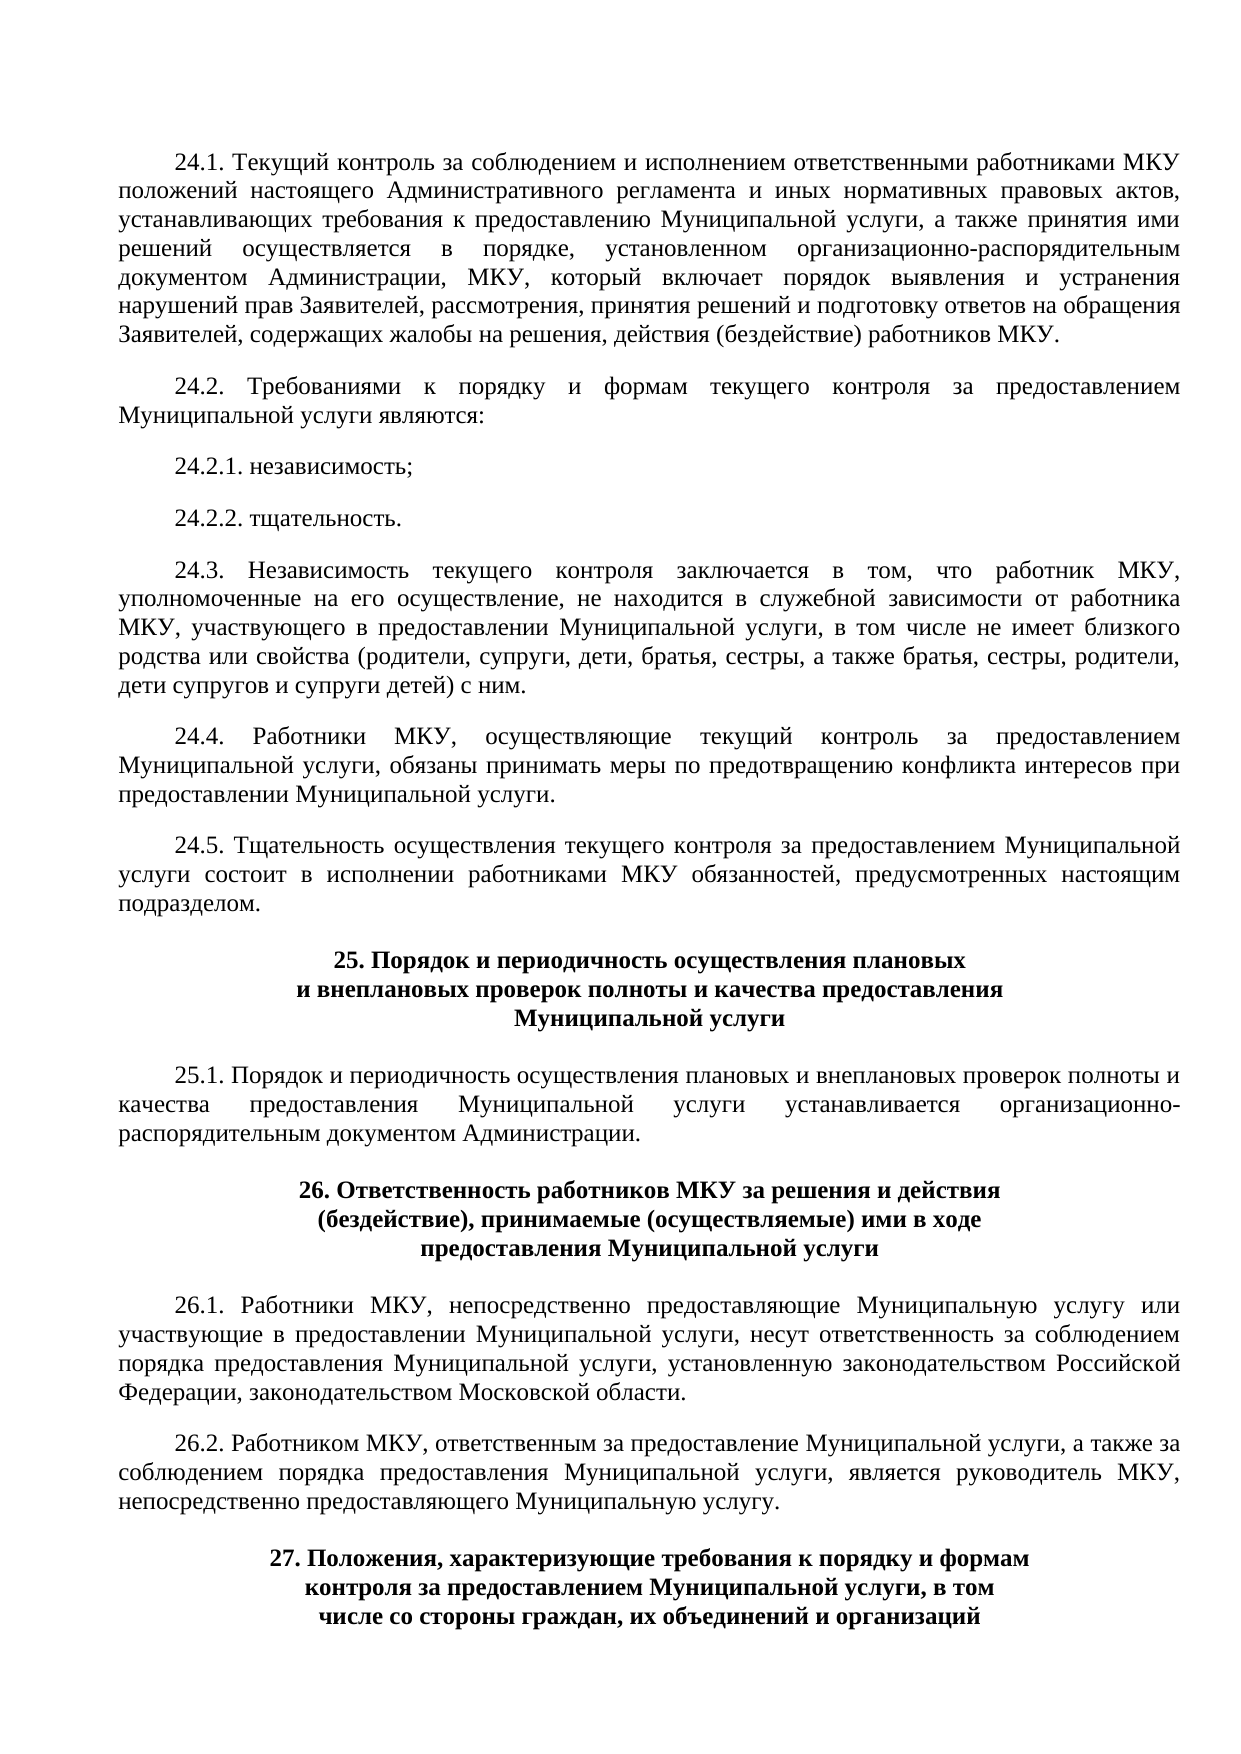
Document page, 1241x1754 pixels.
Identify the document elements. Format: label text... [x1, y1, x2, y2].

title контроля за предоставлением Муниципальной услуги, в том [118, 1572, 1181, 1601]
title 27. Положения, характеризующие требования к порядку и формам [118, 1543, 1181, 1572]
title (бездействие), принимаемые (осуществляемые) ими в ходе [118, 1204, 1181, 1233]
text 24.3. Независимость текущего контроля заключается в том, что работник МКУ, уполномоченные на его осуществление, не находится в служебной зависимости от работника МКУ, участвующего в предоставлении Муниципальной услуги, в том числе не имеет близкого родства или свойства (родители, супруги, дети, братья, сестры, а также братья, сестры, родители, дети супругов и супруги детей) с ним. [118, 555, 1181, 698]
text 26.2. Работником МКУ, ответственным за предоставление Муниципальной услуги, а также за соблюдением порядка предоставления Муниципальной услуги, является руководитель МКУ, непосредственно предоставляющего Муниципальную услугу. [118, 1428, 1181, 1515]
text 24.2.2. тщательность. [118, 503, 1181, 532]
text 26.1. Работники МКУ, непосредственно предоставляющие Муниципальную услугу или участвующие в предоставлении Муниципальной услуги, несут ответственность за соблюдением порядка предоставления Муниципальной услуги, установленную законодательством Российской Федерации, законодательством Московской области. [118, 1291, 1181, 1406]
text 25.1. Порядок и периодичность осуществления плановых и внеплановых проверок полноты и качества предоставления Муниципальной услуги устанавливается организационно-распорядительным документом Администрации. [118, 1061, 1181, 1147]
title и внеплановых проверок полноты и качества предоставления [118, 974, 1181, 1003]
title числе со стороны граждан, их объединений и организаций [118, 1601, 1181, 1630]
title Муниципальной услуги [118, 1003, 1181, 1032]
text 24.2.1. независимость; [118, 451, 1181, 480]
text 24.1. Текущий контроль за соблюдением и исполнением ответственными работниками МКУ положений настоящего Административного регламента и иных нормативных правовых актов, устанавливающих требования к предоставлению Муниципальной услуги, а также принятия ими решений осуществляется в порядке, установленном организационно-распорядительным документом Администрации, МКУ, который включает порядок выявления и устранения нарушений прав Заявителей, рассмотрения, принятия решений и подготовку ответов на обращения Заявителей, содержащих жалобы на решения, действия (бездействие) работников МКУ. [118, 147, 1181, 348]
title предоставления Муниципальной услуги [118, 1233, 1181, 1262]
text 24.5. Тщательность осуществления текущего контроля за предоставлением Муниципальной услуги состоит в исполнении работниками МКУ обязанностей, предусмотренных настоящим подразделом. [118, 831, 1181, 917]
text 24.4. Работники МКУ, осуществляющие текущий контроль за предоставлением Муниципальной услуги, обязаны принимать меры по предотвращению конфликта интересов при предоставлении Муниципальной услуги. [118, 721, 1181, 808]
title 26. Ответственность работников МКУ за решения и действия [118, 1176, 1181, 1204]
title 25. Порядок и периодичность осуществления плановых [118, 946, 1181, 974]
text 24.2. Требованиями к порядку и формам текущего контроля за предоставлением Муниципальной услуги являются: [118, 371, 1181, 428]
